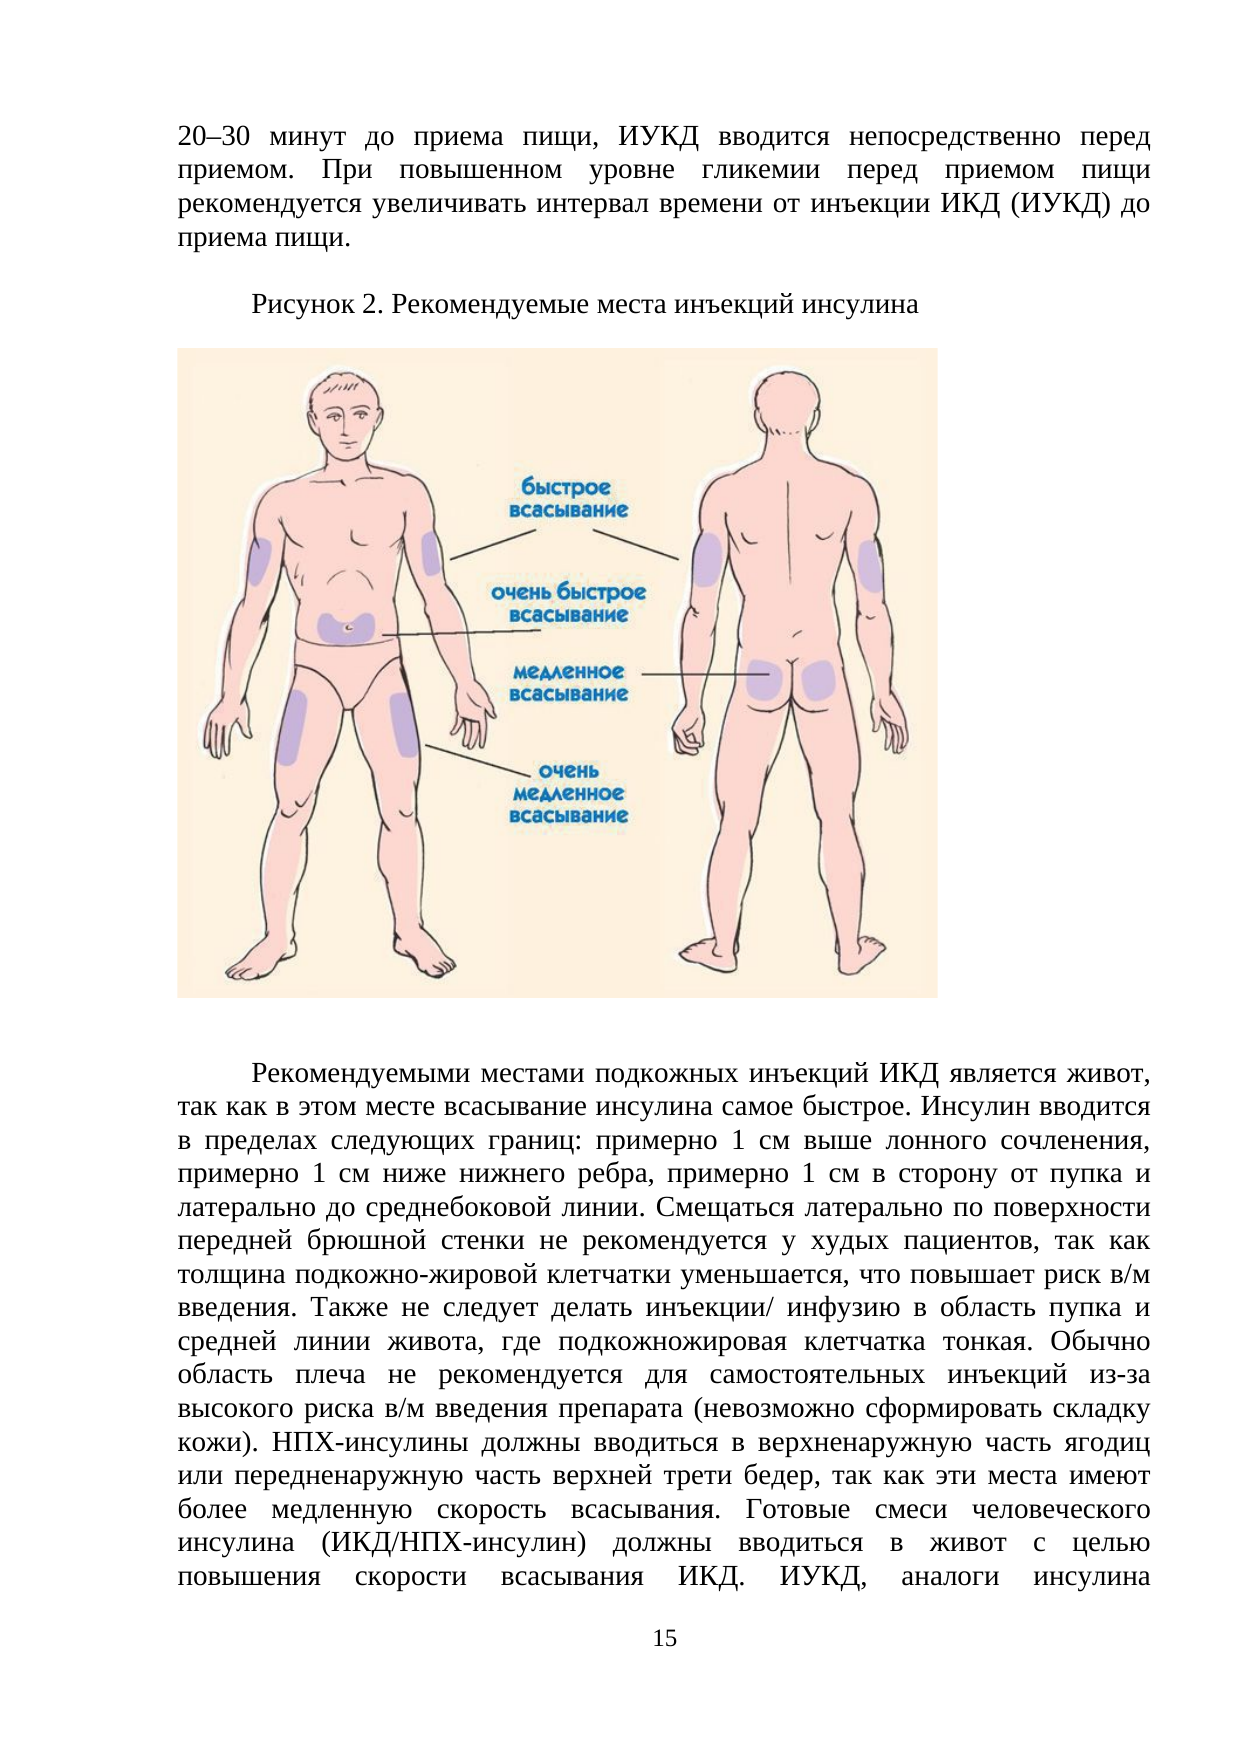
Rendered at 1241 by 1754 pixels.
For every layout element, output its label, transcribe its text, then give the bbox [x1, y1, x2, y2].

picture [177, 348, 938, 998]
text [177, 1055, 1152, 1591]
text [177, 118, 1152, 252]
text Рисунок 2. Рекомендуемые места инъекций инсулина [177, 286, 1152, 319]
